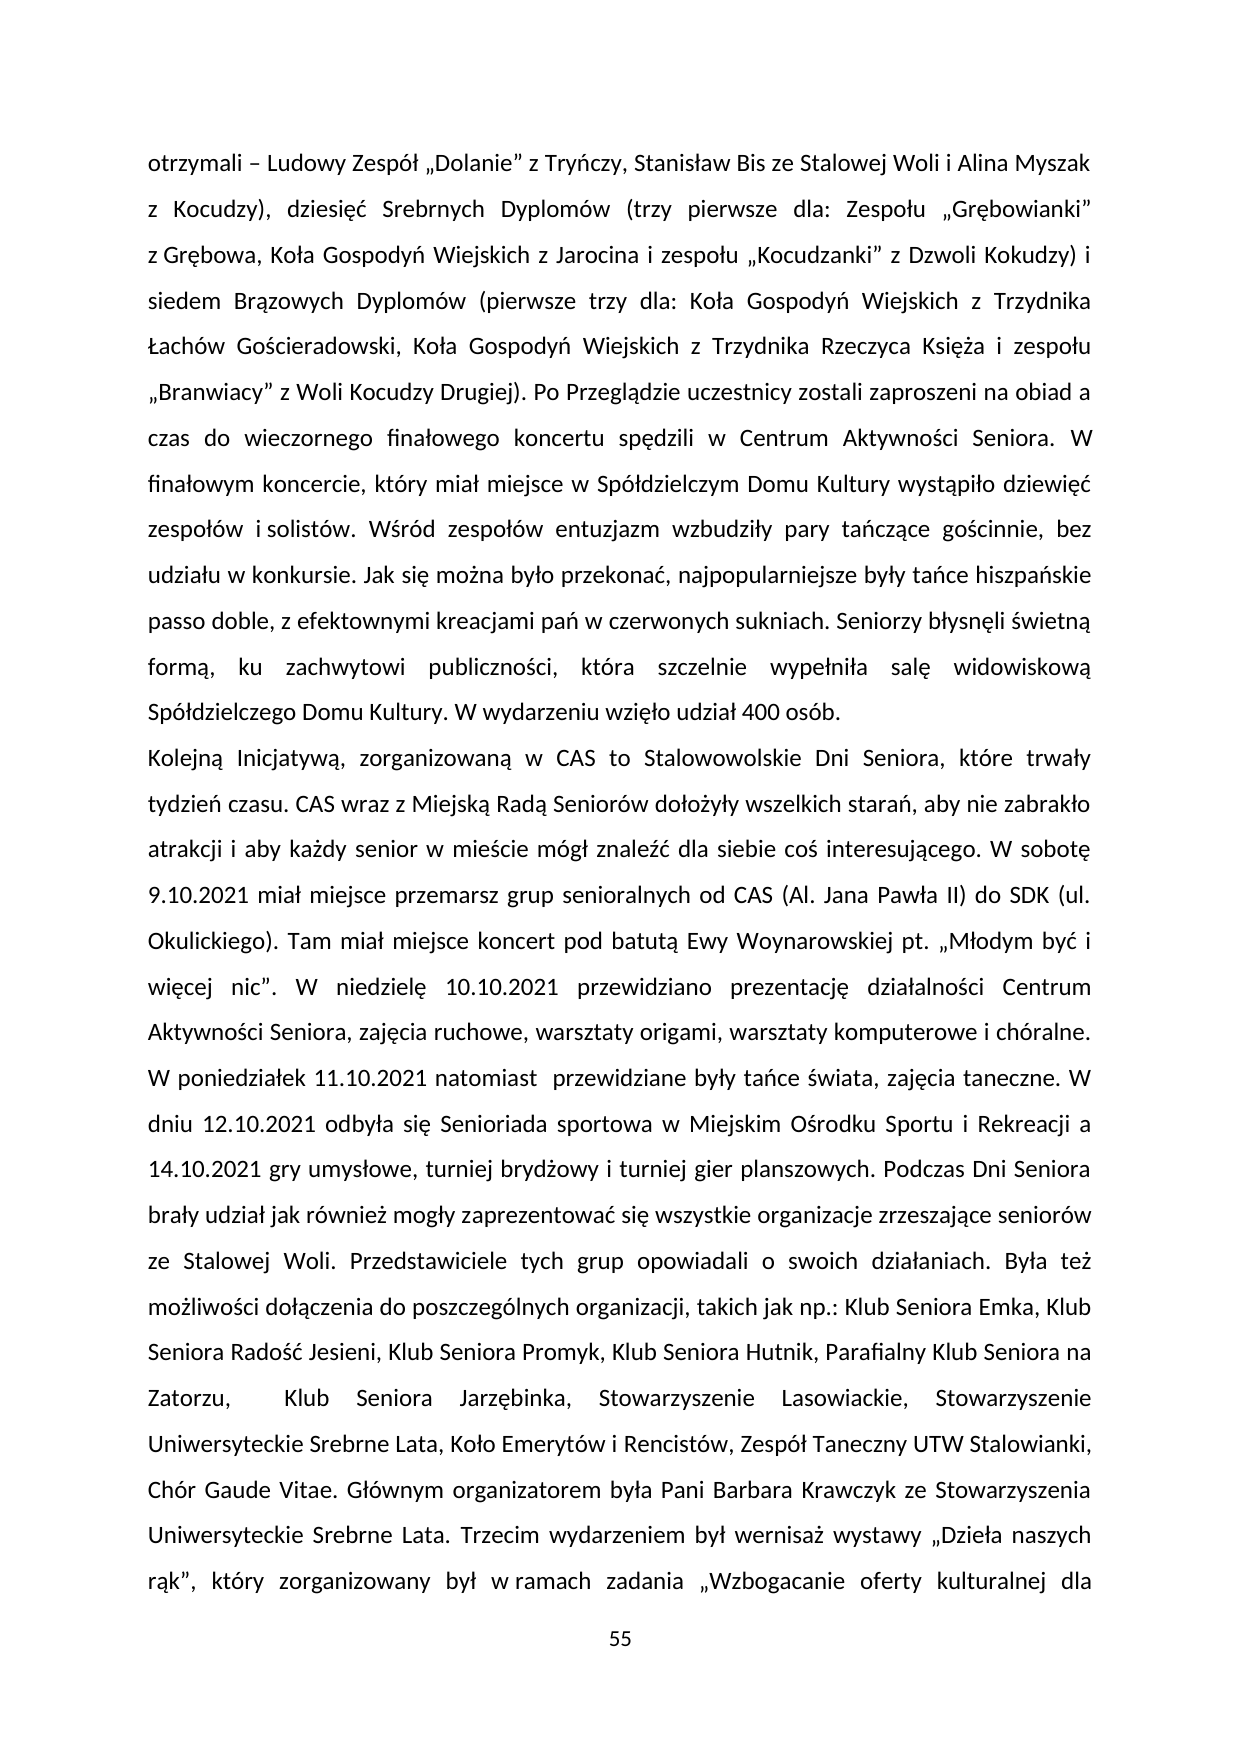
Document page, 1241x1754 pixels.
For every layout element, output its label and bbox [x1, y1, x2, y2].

text [148, 148, 1093, 727]
text [148, 742, 1093, 1596]
